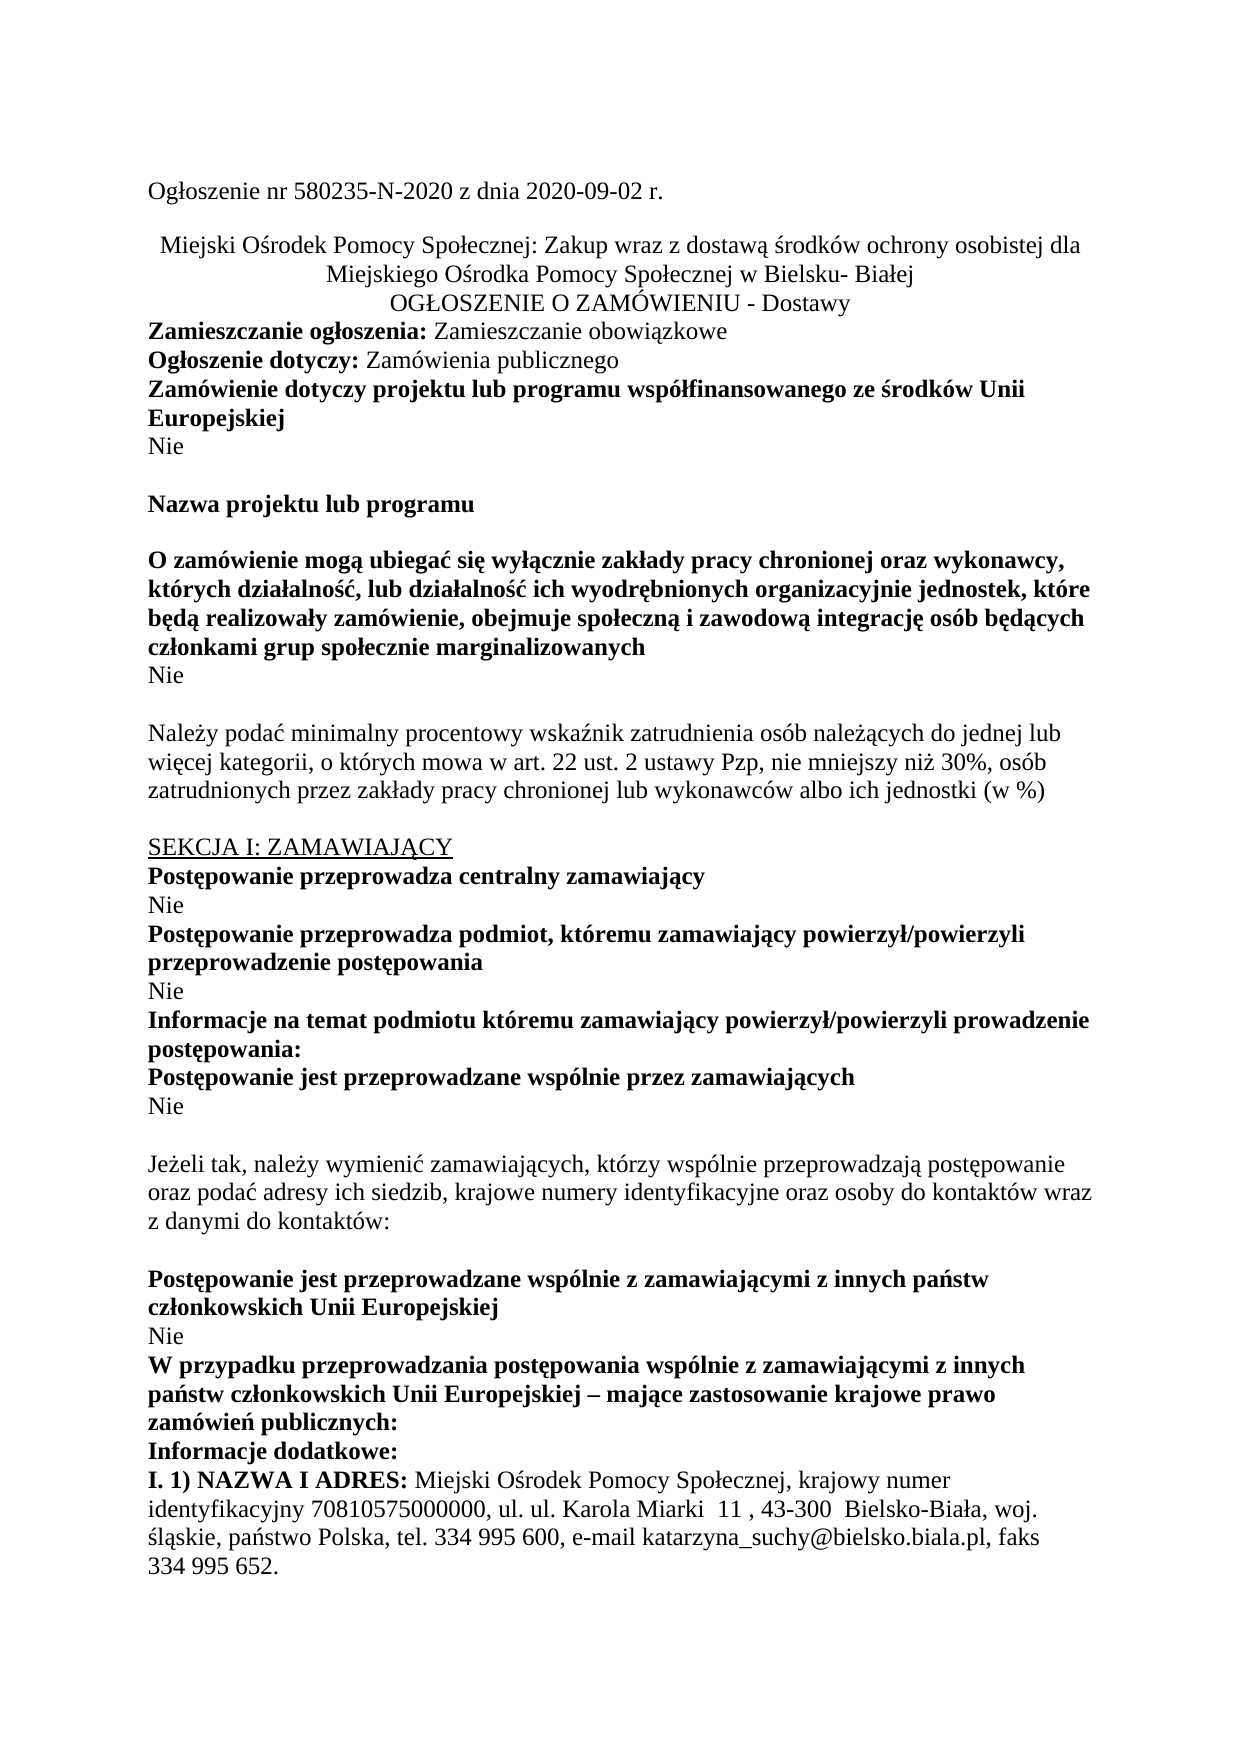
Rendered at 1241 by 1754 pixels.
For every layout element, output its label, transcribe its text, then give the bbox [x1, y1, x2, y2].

text SEKCJA I: ZAMAWIAJĄCY [148, 832, 1093, 861]
text Jeżeli tak, należy wymienić zamawiających, którzy wspólnie przeprowadzają postępowanie oraz podać adresy ich siedzib, krajowe numery identyfikacyjne oraz osoby do kontaktów wraz z danymi do kontaktów: Postępowanie jest przeprowadzane wspólnie z zamawiającymi z innych państw członkowskich Unii Europejskiej [148, 1120, 1093, 1321]
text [148, 1465, 1093, 1580]
text Nie [148, 1321, 1093, 1350]
text Nie [148, 890, 1093, 919]
text Postępowanie przeprowadza podmiot, któremu zamawiający powierzył/powierzyli przeprowadzenie postępowania [148, 919, 1093, 976]
text Ogłoszenie dotyczy: Zamówienia publicznego [148, 345, 1093, 374]
text Postępowanie przeprowadza centralny zamawiający [148, 861, 1093, 890]
text Nie [148, 976, 1093, 1005]
text O zamówienie mogą ubiegać się wyłącznie zakłady pracy chronionej oraz wykonawcy, których działalność, lub działalność ich wyodrębnionych organizacyjnie jednostek, które będą realizowały zamówienie, obejmuje społeczną i zawodową integrację osób będących członkami grup społecznie marginalizowanych [148, 546, 1093, 661]
text Nazwa projektu lub programu [148, 460, 1093, 546]
text Informacje na temat podmiotu któremu zamawiający powierzył/powierzyli prowadzenie postępowania: Postępowanie jest przeprowadzane wspólnie przez zamawiających [148, 1005, 1093, 1091]
text Nie [148, 661, 1093, 689]
text Zamówienie dotyczy projektu lub programu współfinansowanego ze środków Unii Europejskiej [148, 374, 1093, 431]
text Nie [148, 1091, 1093, 1120]
text Miejski Ośrodek Pomocy Społecznej: Zakup wraz z dostawą środków ochrony osobistej dla Miejskiego Ośrodka Pomocy Społecznej w Bielsku- Białej OGŁOSZENIE O ZAMÓWIENIU - Dostawy [148, 230, 1093, 316]
text W przypadku przeprowadzania postępowania wspólnie z zamawiającymi z innych państw członkowskich Unii Europejskiej – mające zastosowanie krajowe prawo zamówień publicznych: Informacje dodatkowe: [148, 1350, 1093, 1465]
text Nie [148, 431, 1093, 460]
text Należy podać minimalny procentowy wskaźnik zatrudnienia osób należących do jednej lub więcej kategorii, o których mowa w art. 22 ust. 2 ustawy Pzp, nie mniejszy niż 30%, osób zatrudnionych przez zakłady pracy chronionej lub wykonawców albo ich jednostki (w %) [148, 689, 1093, 832]
text Ogłoszenie nr 580235-N-2020 z dnia 2020-09-02 r. [148, 148, 1093, 205]
text Zamieszczanie ogłoszenia: Zamieszczanie obowiązkowe [148, 316, 1093, 345]
